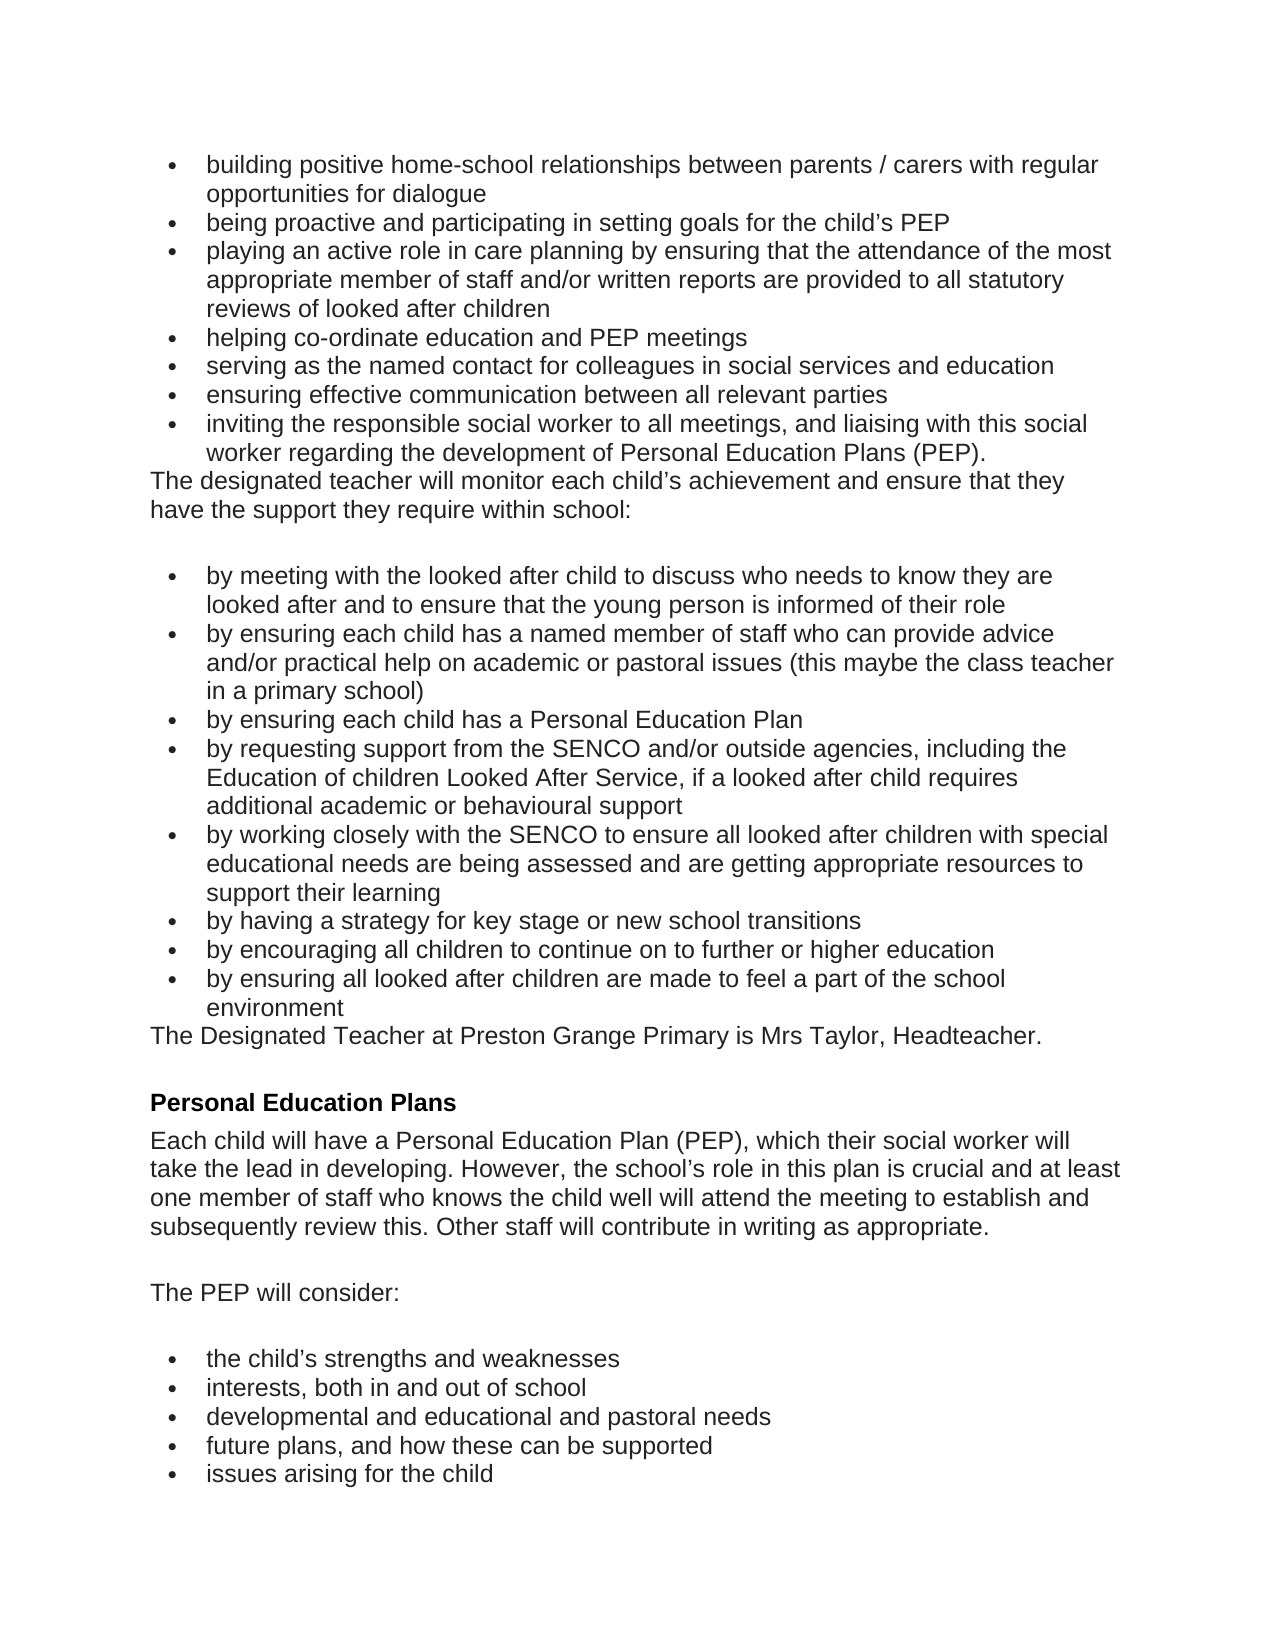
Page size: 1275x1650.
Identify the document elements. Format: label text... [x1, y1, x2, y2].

list by ensuring all looked after children are made to feel a part of the school environment [169, 964, 1125, 1021]
list by ensuring each child has a named member of staff who can provide advice and/or practical help on academic or pastoral issues (this maybe the class teacher in a primary school) [169, 619, 1125, 705]
list by working closely with the SENCO to ensure all looked after children with special educational needs are being assessed and are getting appropriate resources to support their learning [169, 820, 1125, 906]
list serving as the named contact for colleagues in social services and education [169, 351, 1125, 380]
list helping co-ordinate education and PEP meetings [169, 322, 1125, 351]
list the child’s strengths and weaknesses [169, 1344, 1125, 1373]
list playing an active role in care planning by ensuring that the attendance of the most appropriate member of staff and/or written reports are provided to all statutory reviews of looked after children [169, 236, 1125, 322]
list future plans, and how these can be supported [169, 1431, 1125, 1459]
list by meeting with the looked after child to discuss who needs to know they are looked after and to ensure that the young person is informed of their role [169, 561, 1125, 619]
list interests, both in and out of school [169, 1373, 1125, 1402]
list being proactive and participating in setting goals for the child’s PEP [169, 207, 1125, 236]
list by ensuring each child has a Personal Education Plan [169, 705, 1125, 734]
list ensuring effective communication between all relevant parties [169, 380, 1125, 409]
text The PEP will consider: [150, 1278, 1125, 1307]
text Each child will have a Personal Education Plan (PEP), which their social worker will take the lead in developing. However, the school’s role in this plan is crucial and at least one member of staff who knows the child well will attend the meeting to establish and subsequently review this. Other staff will contribute in writing as appropriate. [150, 1126, 1125, 1241]
list building positive home-school relationships between parents / carers with regular opportunities for dialogue [169, 150, 1125, 207]
text Personal Education Plans [150, 1087, 1125, 1116]
text The Designated Teacher at Preston Grange Primary is Mrs Taylor, Headteacher. [150, 1021, 1125, 1050]
list by requesting support from the SENCO and/or outside agencies, including the Education of children Looked After Service, if a looked after child requires additional academic or behavioural support [169, 734, 1125, 820]
list issues arising for the child [169, 1459, 1125, 1488]
list inviting the responsible social worker to all meetings, and liaising with this social worker regarding the development of Personal Education Plans (PEP). [169, 409, 1125, 466]
list by having a strategy for key stage or new school transitions [169, 906, 1125, 935]
list developmental and educational and pastoral needs [169, 1402, 1125, 1431]
list by encouraging all children to continue on to further or higher education [169, 935, 1125, 964]
text The designated teacher will monitor each child’s achievement and ensure that they have the support they require within school: [150, 466, 1125, 524]
